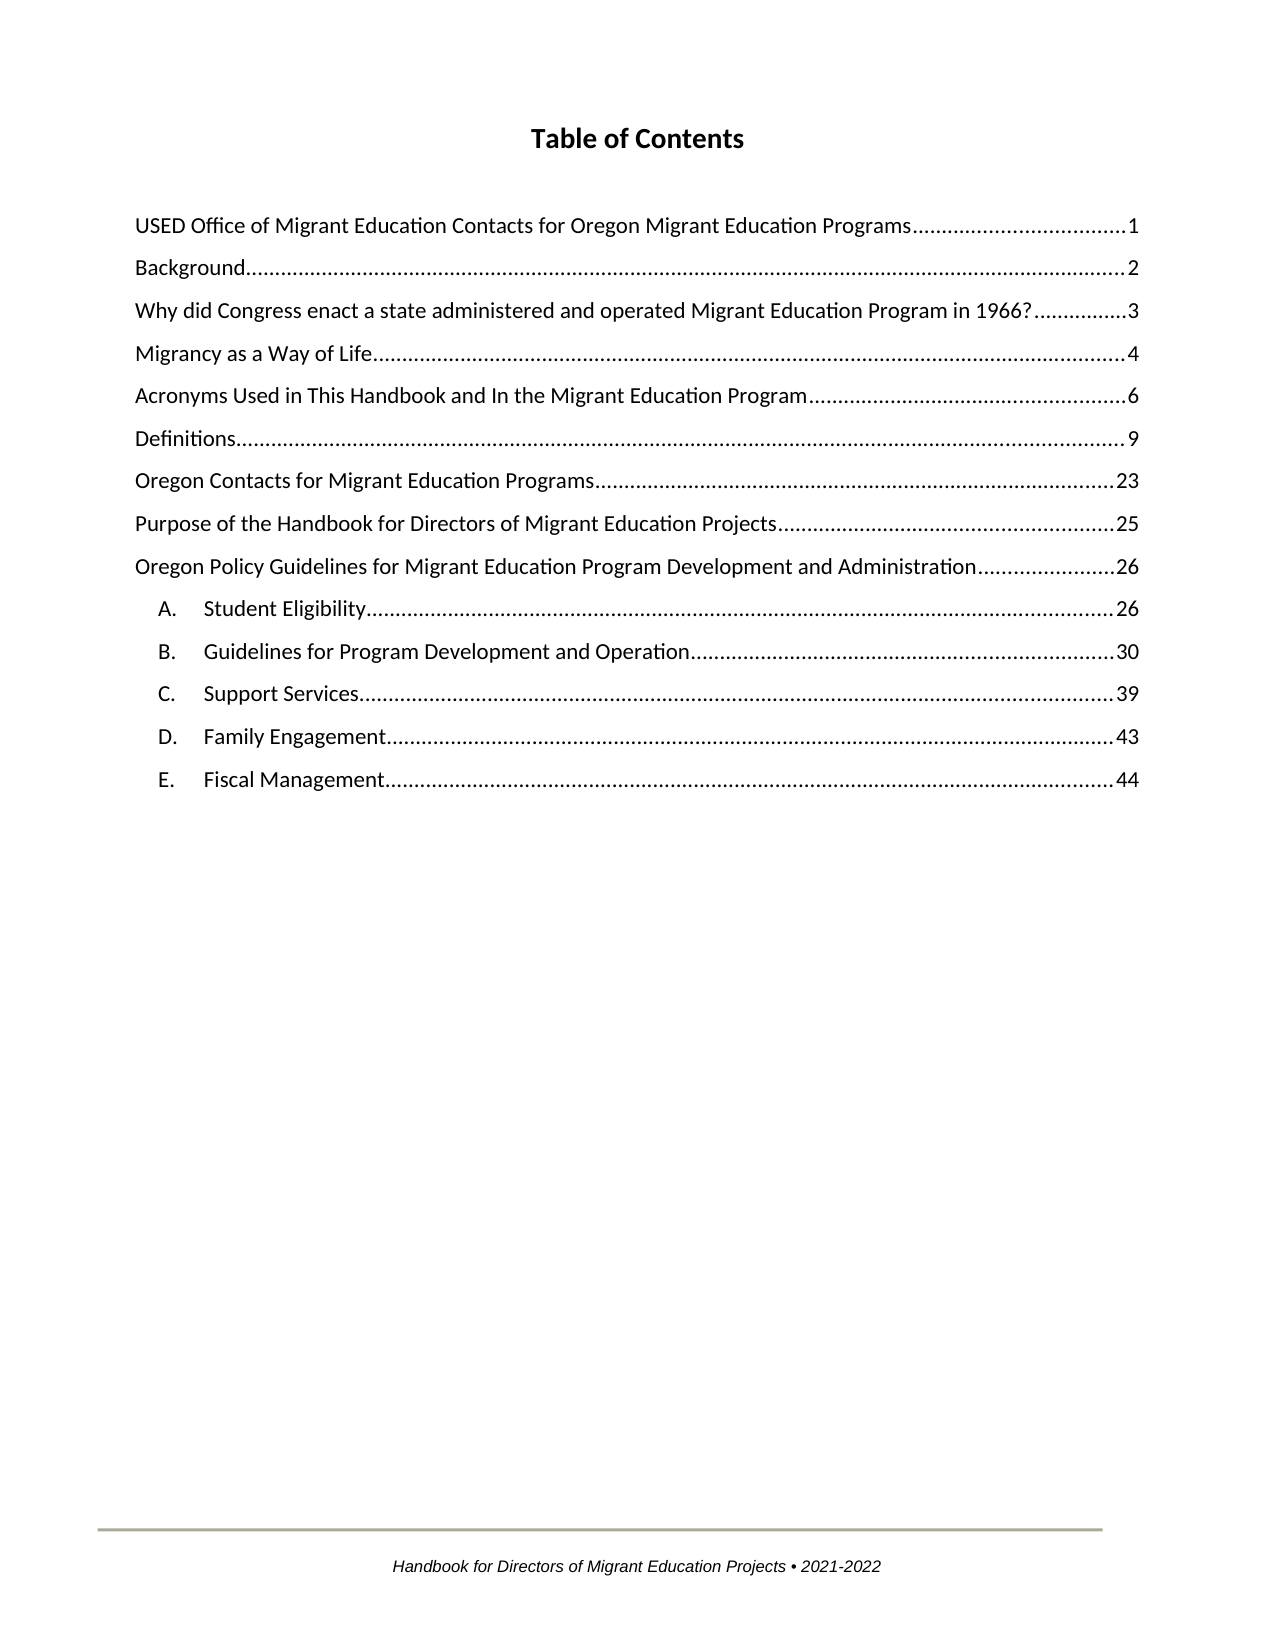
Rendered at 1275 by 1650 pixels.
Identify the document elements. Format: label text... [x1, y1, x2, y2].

text Table of Contents [135, 120, 1140, 156]
